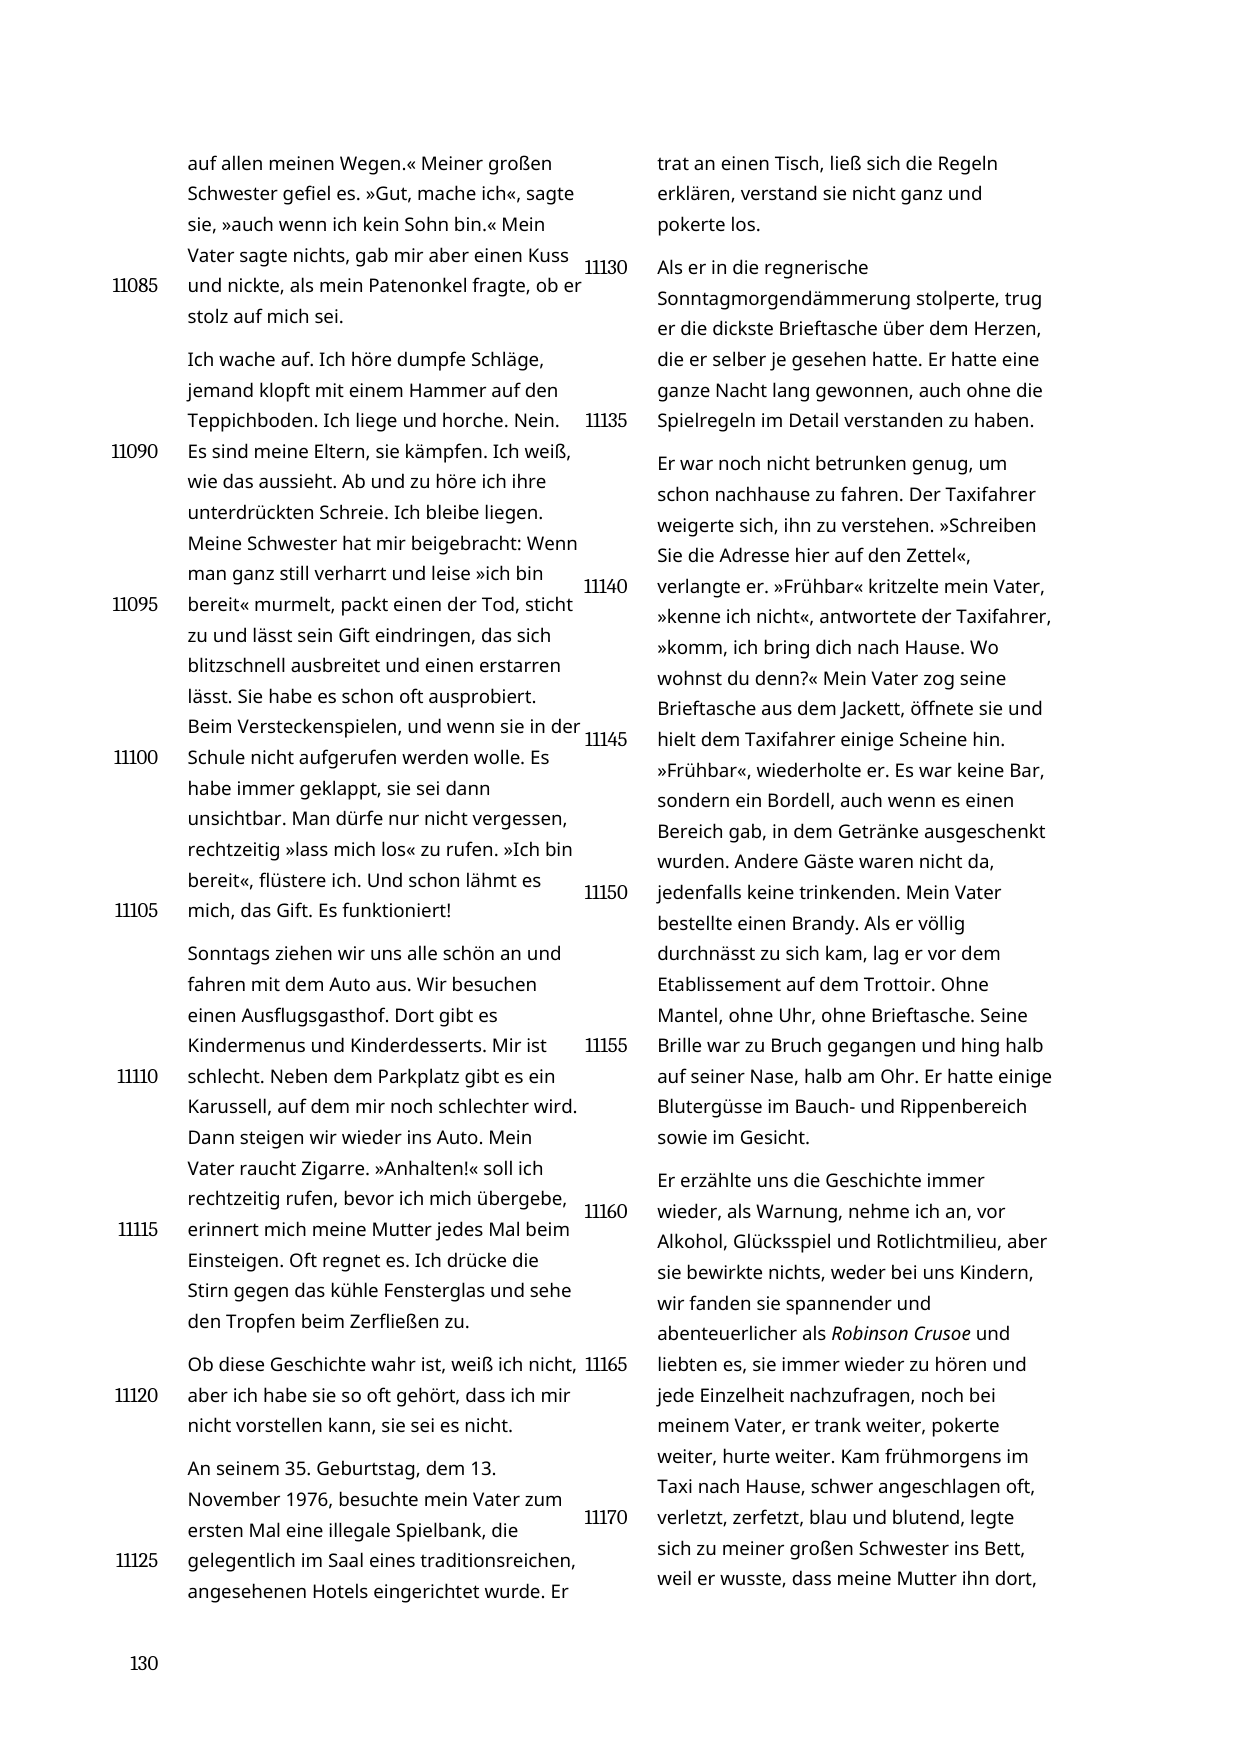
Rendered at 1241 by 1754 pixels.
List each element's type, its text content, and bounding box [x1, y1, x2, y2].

text An seinem 35. Geburtstag, dem 13. November 1976, besuchte mein Vater zum ersten Mal eine illegale Spielbank, die gelegentlich im Saal eines traditionsreichen, angesehenen Hotels eingerichtet wurde. Er trat an einen Tisch, ließ sich die Regeln erklären, verstand sie nicht ganz und pokerte los. [187, 1456, 583, 1604]
text An seinem 35. Geburtstag, dem 13. November 1976, besuchte mein Vater zum ersten Mal eine illegale Spielbank, die gelegentlich im Saal eines traditionsreichen, angesehenen Hotels eingerichtet wurde. Er trat an einen Tisch, ließ sich die Regeln erklären, verstand sie nicht ganz und pokerte los. [657, 150, 1053, 237]
text Als er in die regnerische Sonntagmorgendämmerung stolperte, trug er die dickste Brieftasche über dem Herzen, die er selber je gesehen hatte. Er hatte eine ganze Nacht lang gewonnen, auch ohne die Spielregeln im Detail verstanden zu haben. [657, 254, 1053, 433]
text Ich wache auf. Ich höre dumpfe Schläge, jemand klopft mit einem Hammer auf den Teppichboden. Ich liege und horche. Nein. Es sind meine Eltern, sie kämpfen. Ich weiß, wie das aussieht. Ab und zu höre ich ihre unterdrückten Schreie. Ich bleibe liegen. Meine Schwester hat mir beigebracht: Wenn man ganz still verharrt und leise »ich bin bereit« murmelt, packt einen der Tod, sticht zu und lässt sein Gift eindringen, das sich blitzschnell ausbreitet und einen erstarren lässt. Sie habe es schon oft ausprobiert. Beim Versteckenspielen, und wenn sie in der Schule nicht aufgerufen werden wolle. Es habe immer geklappt, sie sei dann unsichtbar. Man dürfe nur nicht vergessen, rechtzeitig »lass mich los« zu rufen. »Ich bin bereit«, flüstere ich. Und schon lähmt es mich, das Gift. Es funktioniert! [187, 346, 583, 923]
text Er war noch nicht betrunken genug, um schon nachhause zu fahren. Der Taxifahrer weigerte sich, ihn zu verstehen. »Schreiben Sie die Adresse hier auf den Zettel«, verlangte er. »Frühbar« kritzelte mein Vater, »kenne ich nicht«, antwortete der Taxifahrer, »komm, ich bring dich nach Hause. Wo wohnst du denn?« Mein Vater zog seine Brieftasche aus dem Jackett, öffnete sie und hielt dem Taxifahrer einige Scheine hin. »Frühbar«, wiederholte er. Es war keine Bar, sondern ein Bordell, auch wenn es einen Bereich gab, in dem Getränke ausgeschenkt wurden. Andere Gäste waren nicht da, jedenfalls keine trinkenden. Mein Vater bestellte einen Brandy. Als er völlig durchnässt zu sich kam, lag er vor dem Etablissement auf dem Trottoir. Ohne Mantel, ohne Uhr, ohne Brieftasche. Seine Brille war zu Bruch gegangen und hing halb auf seiner Nase, halb am Ohr. Er hatte einige Blutergüsse im Bauch- und Rippenbereich sowie im Gesicht. [657, 451, 1053, 1150]
text Sonntags ziehen wir uns alle schön an und fahren mit dem Auto aus. Wir besuchen einen Ausflugsgasthof. Dort gibt es Kindermenus und Kinderdesserts. Mir ist schlecht. Neben dem Parkplatz gibt es ein Karussell, auf dem mir noch schlechter wird. Dann steigen wir wieder ins Auto. Mein Vater raucht Zigarre. »Anhalten!« soll ich rechtzeitig rufen, bevor ich mich übergebe, erinnert mich meine Mutter jedes Mal beim Einsteigen. Oft regnet es. Ich drücke die Stirn gegen das kühle Fensterglas und sehe den Tropfen beim Zerfließen zu. [187, 941, 583, 1334]
text Ob diese Geschichte wahr ist, weiß ich nicht, aber ich habe sie so oft gehört, dass ich mir nicht vorstellen kann, sie sei es nicht. [187, 1351, 583, 1438]
